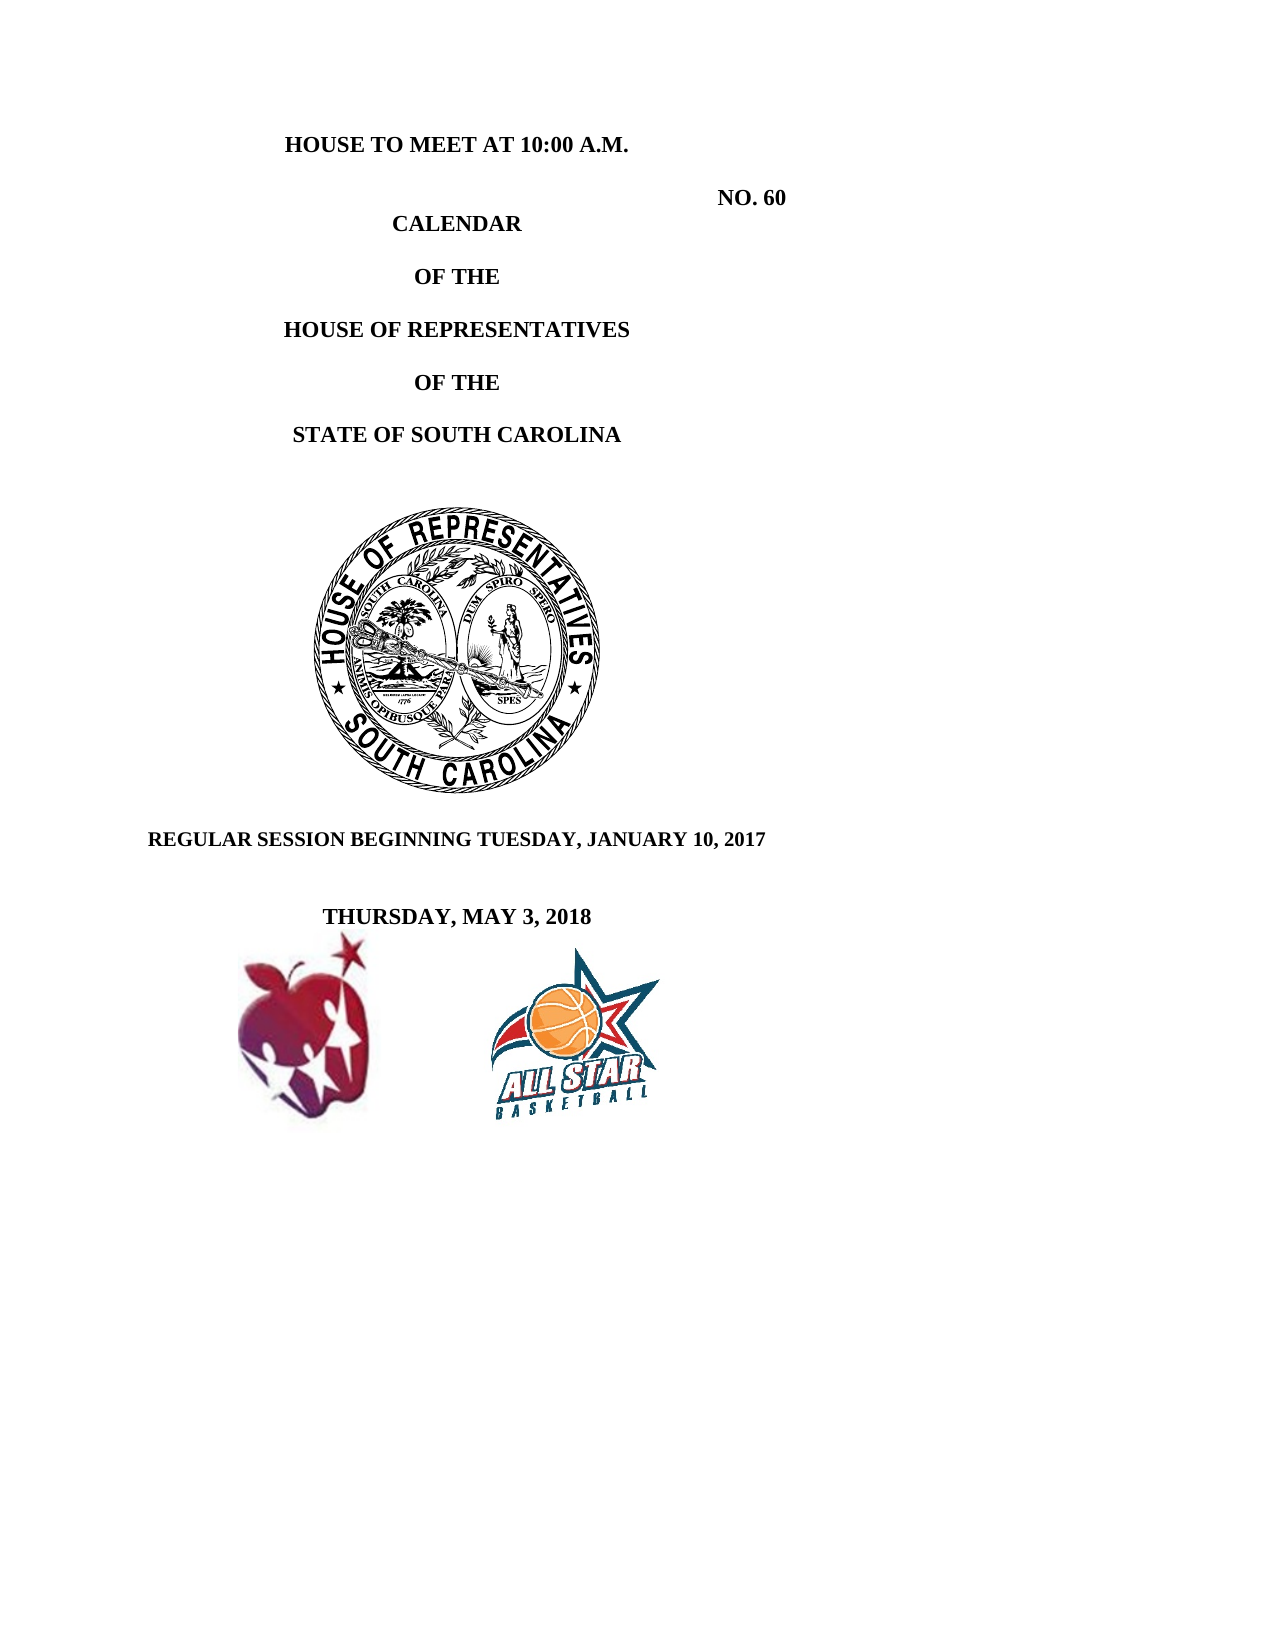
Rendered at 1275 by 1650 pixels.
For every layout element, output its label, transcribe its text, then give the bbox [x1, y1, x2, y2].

text THURSDAY, MAY 3, 2018 [127, 903, 786, 930]
subtitle OF THE [127, 368, 786, 395]
subtitle REGULAR SESSION BEGINNING TUESDAY, JANUARY 10, 2017 [127, 827, 786, 851]
text HOUSE OF REPRESENTATIVES [127, 316, 786, 342]
text STATE OF SOUTH CAROLINA [127, 421, 786, 448]
subtitle HOUSE TO MEET AT 10:00 A.M. [127, 131, 786, 158]
text CALENDAR [127, 210, 786, 237]
text NO. 60 [127, 184, 786, 210]
picture [237, 929, 382, 1133]
picture [473, 929, 676, 1133]
text OF THE [127, 263, 786, 289]
